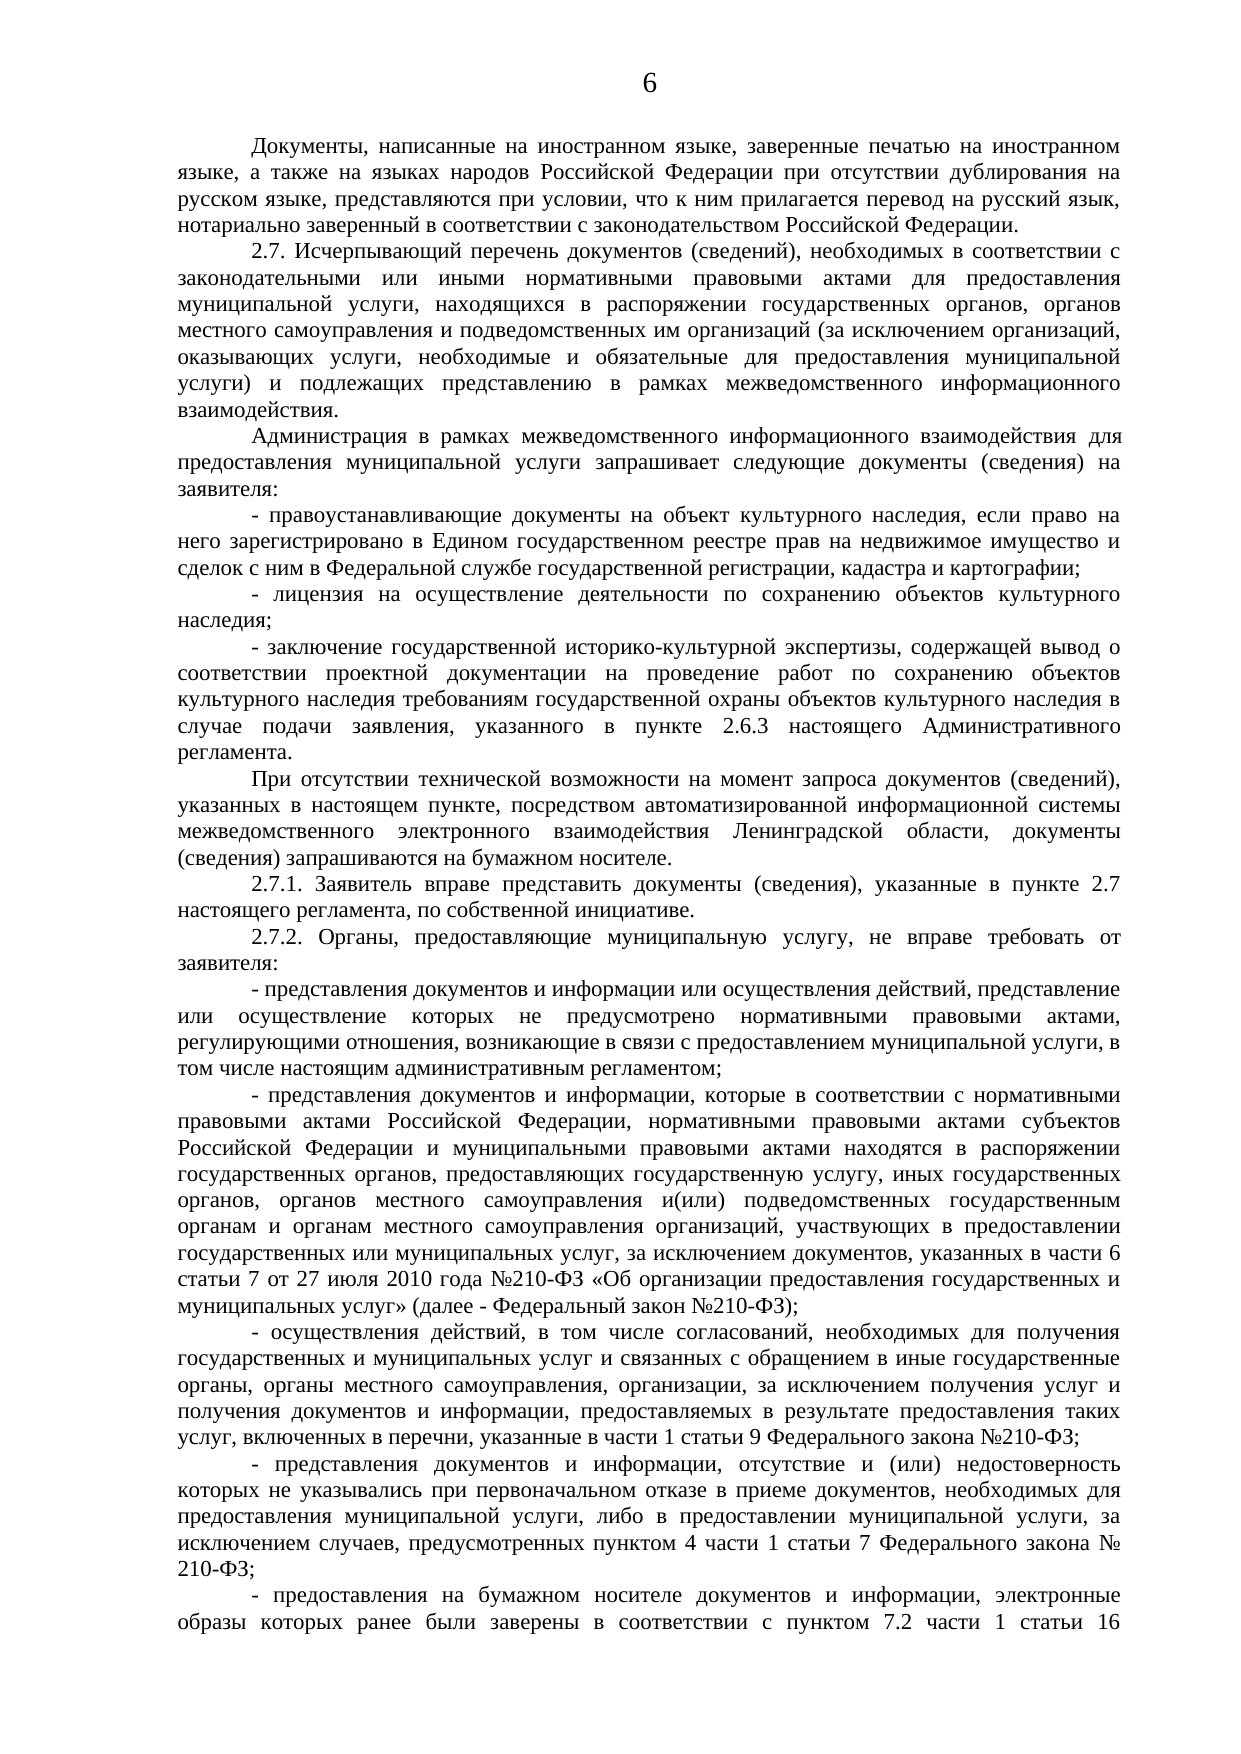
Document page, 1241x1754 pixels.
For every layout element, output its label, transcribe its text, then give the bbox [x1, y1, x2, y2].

text - представления документов и информации или осуществления действий, представление или осуществление которых не предусмотрено нормативными правовыми актами, регулирующими отношения, возникающие в связи с предоставлением муниципальной услуги, в том числе настоящим административным регламентом; [177, 975, 1122, 1081]
text - представления документов и информации, которые в соответствии с нормативными правовыми актами Российской Федерации, нормативными правовыми актами субъектов Российской Федерации и муниципальными правовыми актами находятся в распоряжении государственных органов, предоставляющих государственную услугу, иных государственных органов, органов местного самоуправления и(или) подведомственных государственным органам и органам местного самоуправления организаций, участвующих в предоставлении государственных или муниципальных услуг, за исключением документов, указанных в части 6 статьи 7 от 27 июля 2010 года №210-ФЗ «Об организации предоставления государственных и муниципальных услуг» (далее - Федеральный закон №210-ФЗ); [177, 1081, 1122, 1318]
text 2.7.2. Органы, предоставляющие муниципальную услугу, не вправе требовать от заявителя: [177, 923, 1122, 975]
text - правоустанавливающие документы на объект культурного наследия, если право на него зарегистрировано в Едином государственном реестре прав на недвижимое имущество и сделок с ним в Федеральной службе государственной регистрации, кадастра и картографии; [177, 501, 1122, 580]
text При отсутствии технической возможности на момент запроса документов (сведений), указанных в настоящем пункте, посредством автоматизированной информационной системы межведомственного электронного взаимодействия Ленинградской области, документы (сведения) запрашиваются на бумажном носителе. [177, 764, 1122, 870]
text Администрация в рамках межведомственного информационного взаимодействия для предоставления муниципальной услуги запрашивает следующие документы (сведения) на заявителя: [177, 422, 1122, 501]
text - лицензия на осуществление деятельности по сохранению объектов культурного наследия; [177, 580, 1122, 633]
text 2.7.1. Заявитель вправе представить документы (сведения), указанные в пункте 2.7 настоящего регламента, по собственной инициативе. [177, 870, 1122, 923]
text 2.7. Исчерпывающий перечень документов (сведений), необходимых в соответствии с законодательными или иными нормативными правовыми актами для предоставления муниципальной услуги, находящихся в распоряжении государственных органов, органов местного самоуправления и подведомственных им организаций (за исключением организаций, оказывающих услуги, необходимые и обязательные для предоставления муниципальной услуги) и подлежащих представлению в рамках межведомственного информационного взаимодействия. [177, 237, 1122, 422]
text - осуществления действий, в том числе согласований, необходимых для получения государственных и муниципальных услуг и связанных с обращением в иные государственные органы, органы местного самоуправления, организации, за исключением получения услуг и получения документов и информации, предоставляемых в результате предоставления таких услуг, включенных в перечни, указанные в части 1 статьи 9 Федерального закона №210-ФЗ; [177, 1318, 1122, 1450]
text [177, 1582, 1122, 1634]
text Документы, написанные на иностранном языке, заверенные печатью на иностранном языке, а также на языках народов Российской Федерации при отсутствии дублирования на русском языке, представляются при условии, что к ним прилагается перевод на русский язык, нотариально заверенный в соответствии с законодательством Российской Федерации. [177, 132, 1122, 237]
text - заключение государственной историко-культурной экспертизы, содержащей вывод о соответствии проектной документации на проведение работ по сохранению объектов культурного наследия требованиям государственной охраны объектов культурного наследия в случае подачи заявления, указанного в пункте 2.6.3 настоящего Административного регламента. [177, 633, 1122, 764]
text - представления документов и информации, отсутствие и (или) недостоверность которых не указывались при первоначальном отказе в приеме документов, необходимых для предоставления муниципальной услуги, либо в предоставлении муниципальной услуги, за исключением случаев, предусмотренных пунктом 4 части 1 статьи 7 Федерального закона № 210-ФЗ; [177, 1450, 1122, 1582]
